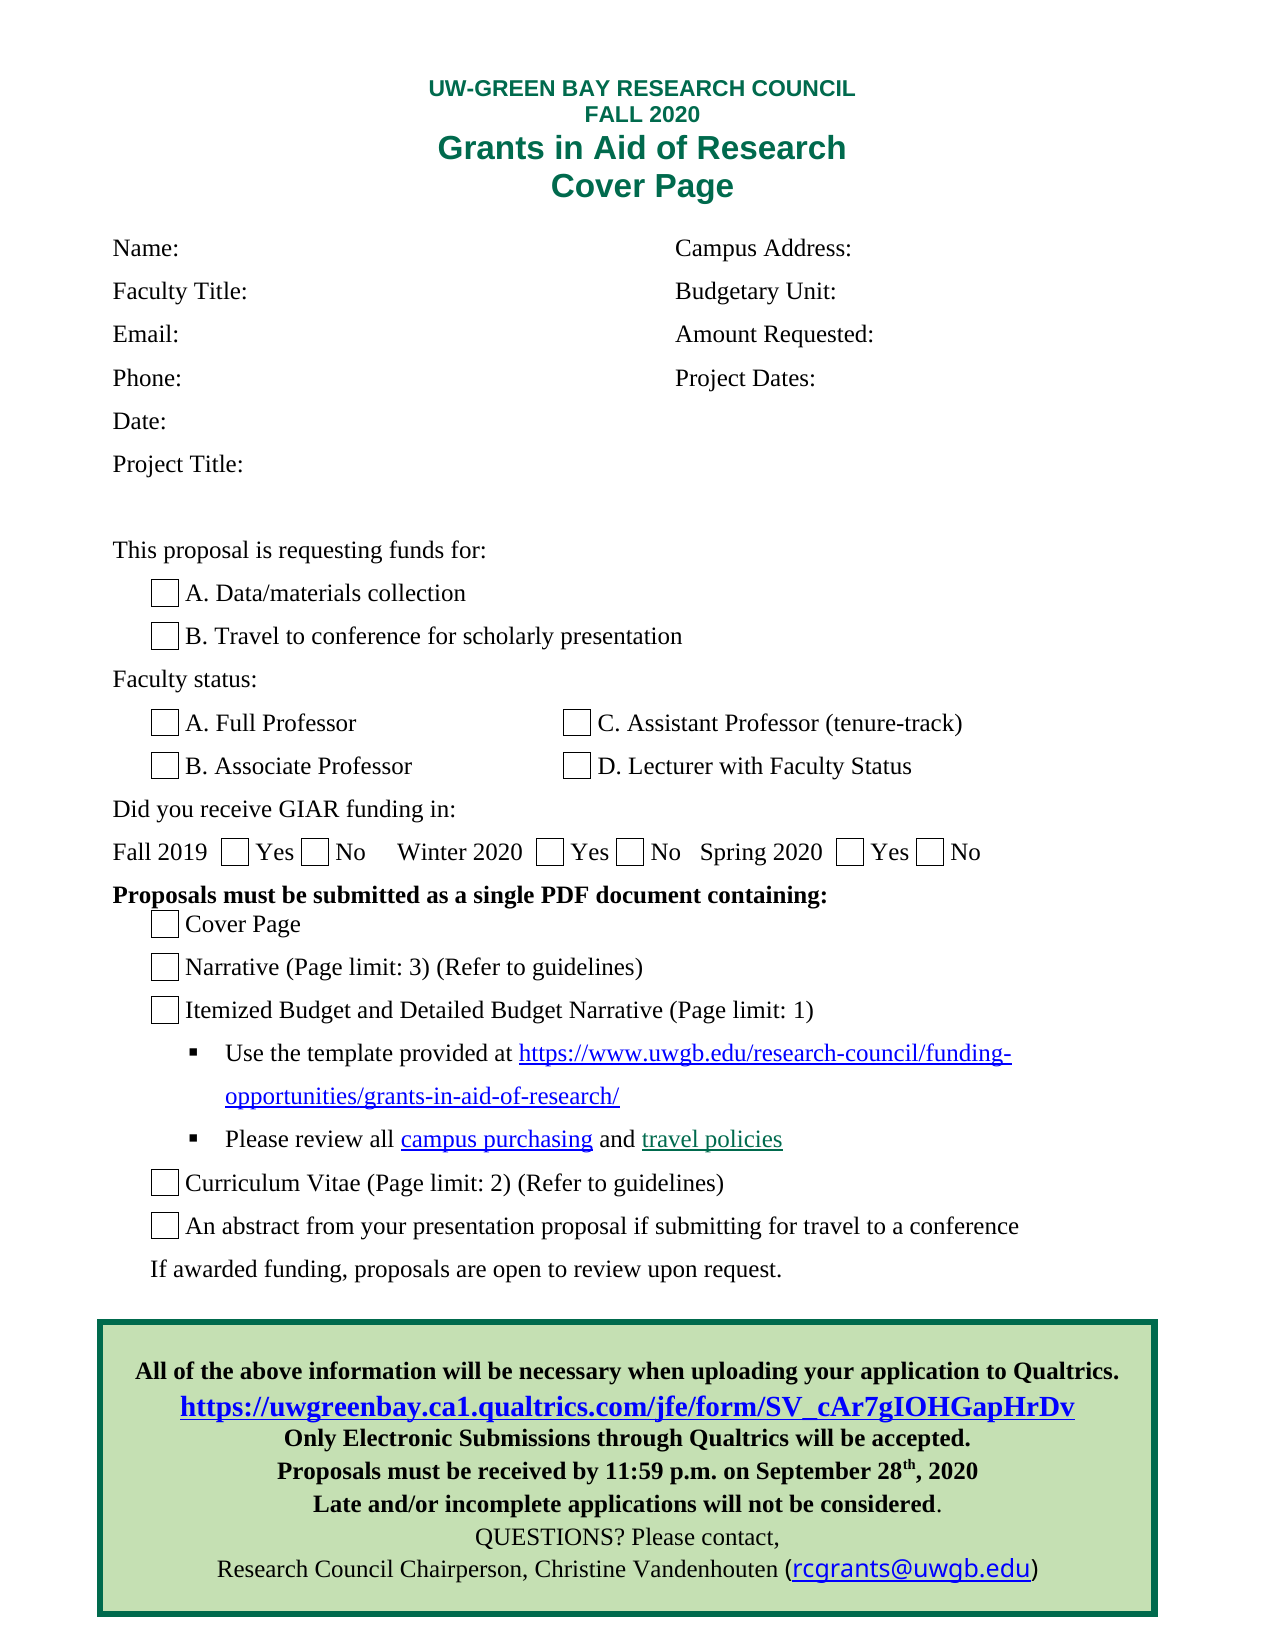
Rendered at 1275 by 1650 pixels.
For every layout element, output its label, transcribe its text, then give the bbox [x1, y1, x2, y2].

text Email: [112, 319, 600, 348]
text B. Travel to conference for scholarly presentation [112, 621, 1162, 650]
text Date: [112, 406, 600, 434]
text Faculty Title: [112, 276, 600, 305]
text Narrative (Page limit: 3) (Refer to guidelines) [109, 952, 1162, 981]
text Project Dates: [675, 363, 1162, 391]
text Budgetary Unit: [675, 276, 1162, 305]
text Cover Page [109, 909, 1162, 938]
text An abstract from your presentation proposal if submitting for travel to a conference [109, 1211, 1162, 1239]
text Did you receive GIAR funding in: [112, 794, 1162, 823]
text Amount Requested: [675, 319, 1162, 348]
list Use the template provided at https://www.uwgb.edu/research-council/funding-opportunities/grants-in-aid-of-research/ [187, 1038, 1162, 1110]
text Itemized Budget and Detailed Budget Narrative (Page limit: 1) [109, 995, 1162, 1024]
text Proposals must be submitted as a single PDF document containing: [112, 880, 1162, 909]
text Phone: [112, 363, 600, 391]
text A. Full Professor C. Assistant Professor (tenure-track) [112, 708, 1162, 736]
text Name: [112, 233, 600, 262]
text A. Data/materials collection [112, 578, 1162, 607]
text Faculty status: [112, 664, 1162, 693]
text If awarded funding, proposals are open to review upon request. [109, 1254, 1162, 1283]
text Curriculum Vitae (Page limit: 2) (Refer to guidelines) [109, 1168, 1162, 1196]
text Campus Address: [675, 233, 1162, 262]
text Fall 2019 Yes No Winter 2020 Yes No Spring 2020 Yes No [112, 837, 1162, 866]
text This proposal is requesting funds for: [112, 535, 1162, 564]
text Project Title: [112, 449, 1162, 478]
list Please review all campus purchasing and travel policies [187, 1124, 1162, 1153]
text B. Associate Professor D. Lecturer with Faculty Status [112, 751, 1162, 779]
